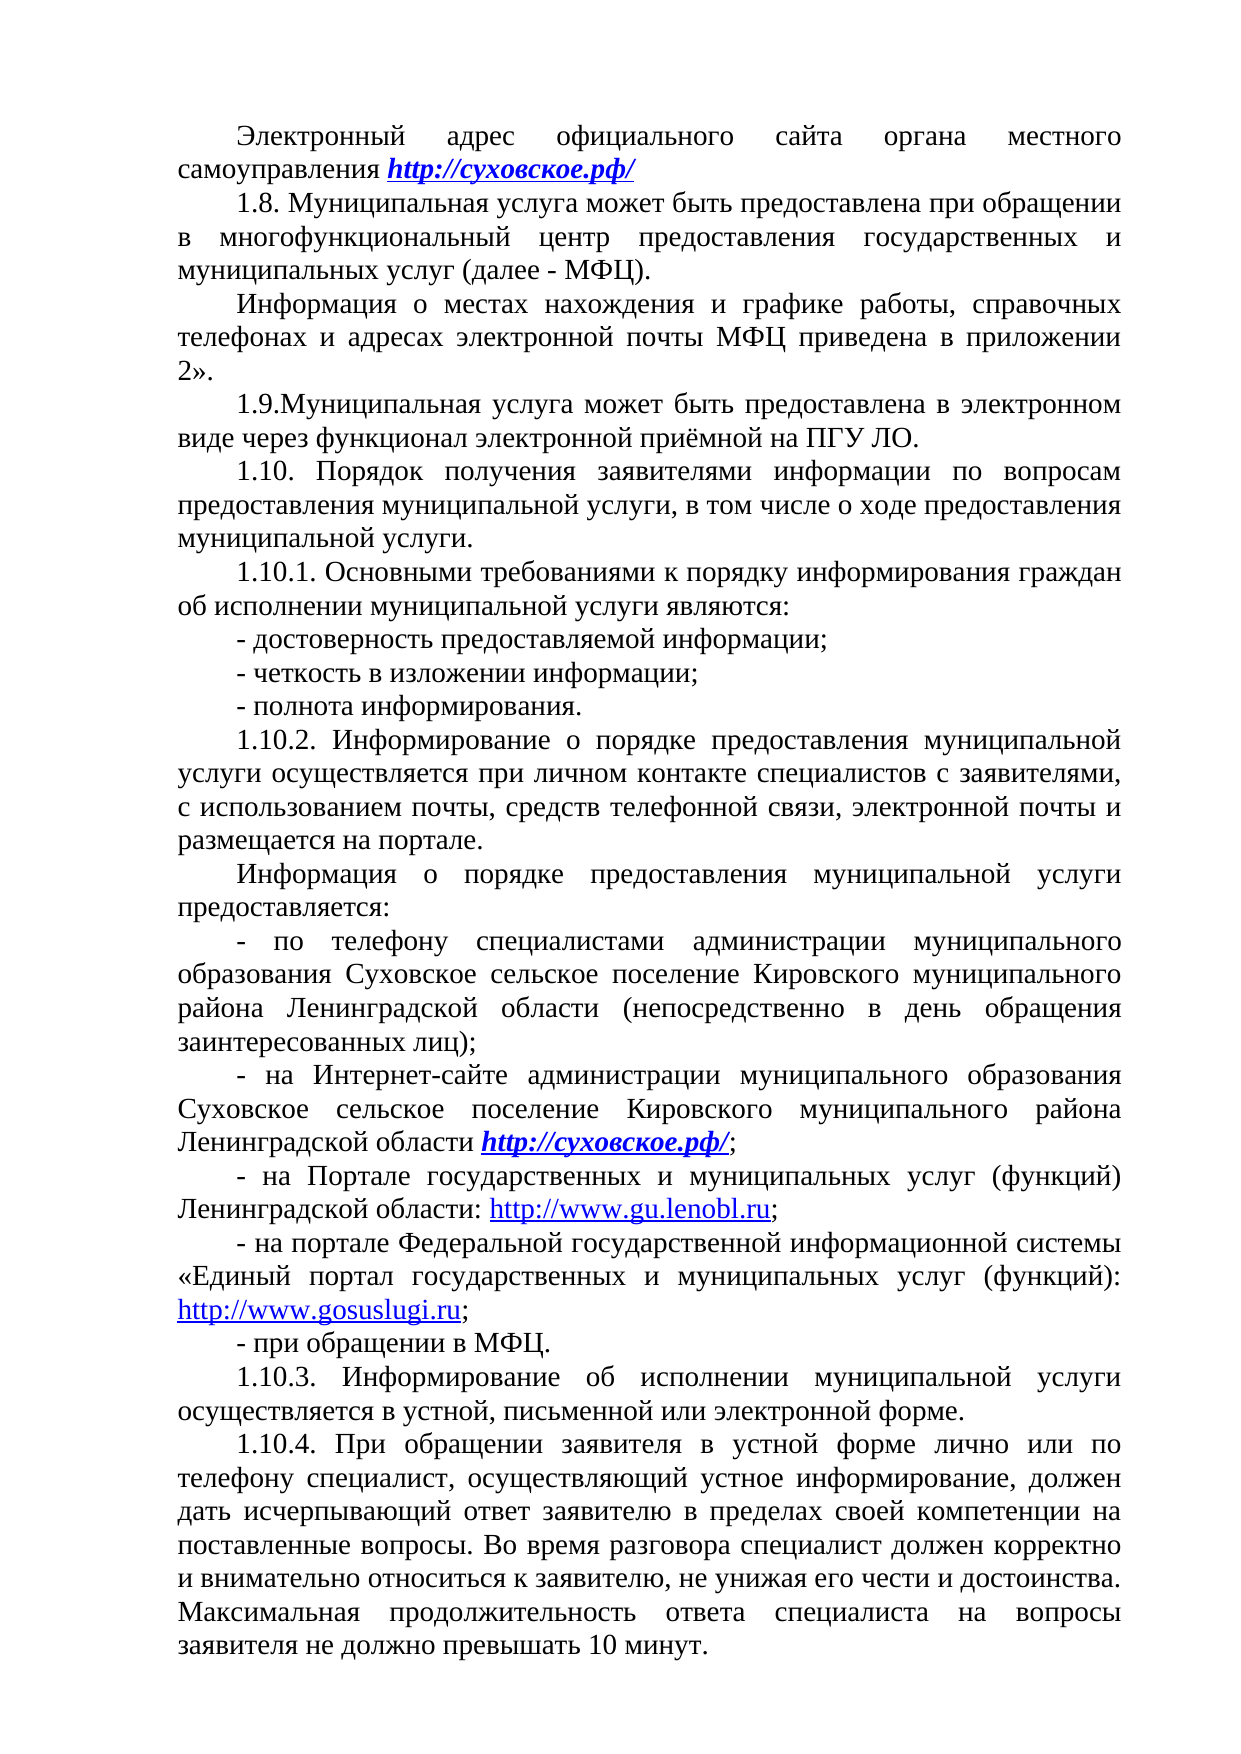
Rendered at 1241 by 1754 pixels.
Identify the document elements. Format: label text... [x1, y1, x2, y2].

text - достоверность предоставляемой информации; [177, 621, 1122, 655]
text Информация о местах нахождения и графике работы, справочных телефонах и адресах электронной почты МФЦ приведена в приложении 2». [177, 286, 1122, 386]
text 1.10.1. Основными требованиями к порядку информирования граждан об исполнении муниципальной услуги являются: [177, 554, 1122, 621]
text 1.8. Муниципальная услуга может быть предоставлена при обращении в многофункциональный центр предоставления государственных и муниципальных услуг (далее - МФЦ). [177, 185, 1122, 286]
text - по телефону специалистами администрации муниципального образования Суховское сельское поселение Кировского муниципального района Ленинградской области (непосредственно в день обращения заинтересованных лиц); [177, 923, 1122, 1057]
text - при обращении в МФЦ. [177, 1326, 1122, 1359]
text - на портале Федеральной государственной информационной системы «Единый портал государственных и муниципальных услуг (функций): http://www.gosuslugi.ru; [177, 1225, 1122, 1326]
text Информация о порядке предоставления муниципальной услуги предоставляется: [177, 856, 1122, 923]
text - четкость в изложении информации; [177, 655, 1122, 688]
text - на Интернет-сайте администрации муниципального образования Суховское сельское поселение Кировского муниципального района Ленинградской области http://суховское.рф/; [177, 1057, 1122, 1158]
text 1.9.Муниципальная услуга может быть предоставлена в электронном виде через функционал электронной приёмной на ПГУ ЛО. [177, 386, 1122, 453]
text 1.10.4. При обращении заявителя в устной форме лично или по телефону специалист, осуществляющий устное информирование, должен дать исчерпывающий ответ заявителю в пределах своей компетенции на поставленные вопросы. Во время разговора специалист должен корректно и внимательно относиться к заявителю, не унижая его чести и достоинства. Максимальная продолжительность ответа специалиста на вопросы заявителя не должно превышать 10 минут. [177, 1426, 1122, 1661]
text 1.10.2. Информирование о порядке предоставления муниципальной услуги осуществляется при личном контакте специалистов с заявителями, с использованием почты, средств телефонной связи, электронной почты и размещается на портале. [177, 722, 1122, 856]
text 1.10.3. Информирование об исполнении муниципальной услуги осуществляется в устной, письменной или электронной форме. [177, 1359, 1122, 1426]
text - полнота информирования. [177, 688, 1122, 722]
text 1.10. Порядок получения заявителями информации по вопросам предоставления муниципальной услуги, в том числе о ходе предоставления муниципальной услуги. [177, 453, 1122, 554]
text Электронный адрес официального сайта органа местного самоуправления http://суховское.рф/ [177, 118, 1122, 185]
text - на Портале государственных и муниципальных услуг (функций) Ленинградской области: http://www.gu.lenobl.ru; [177, 1158, 1122, 1225]
